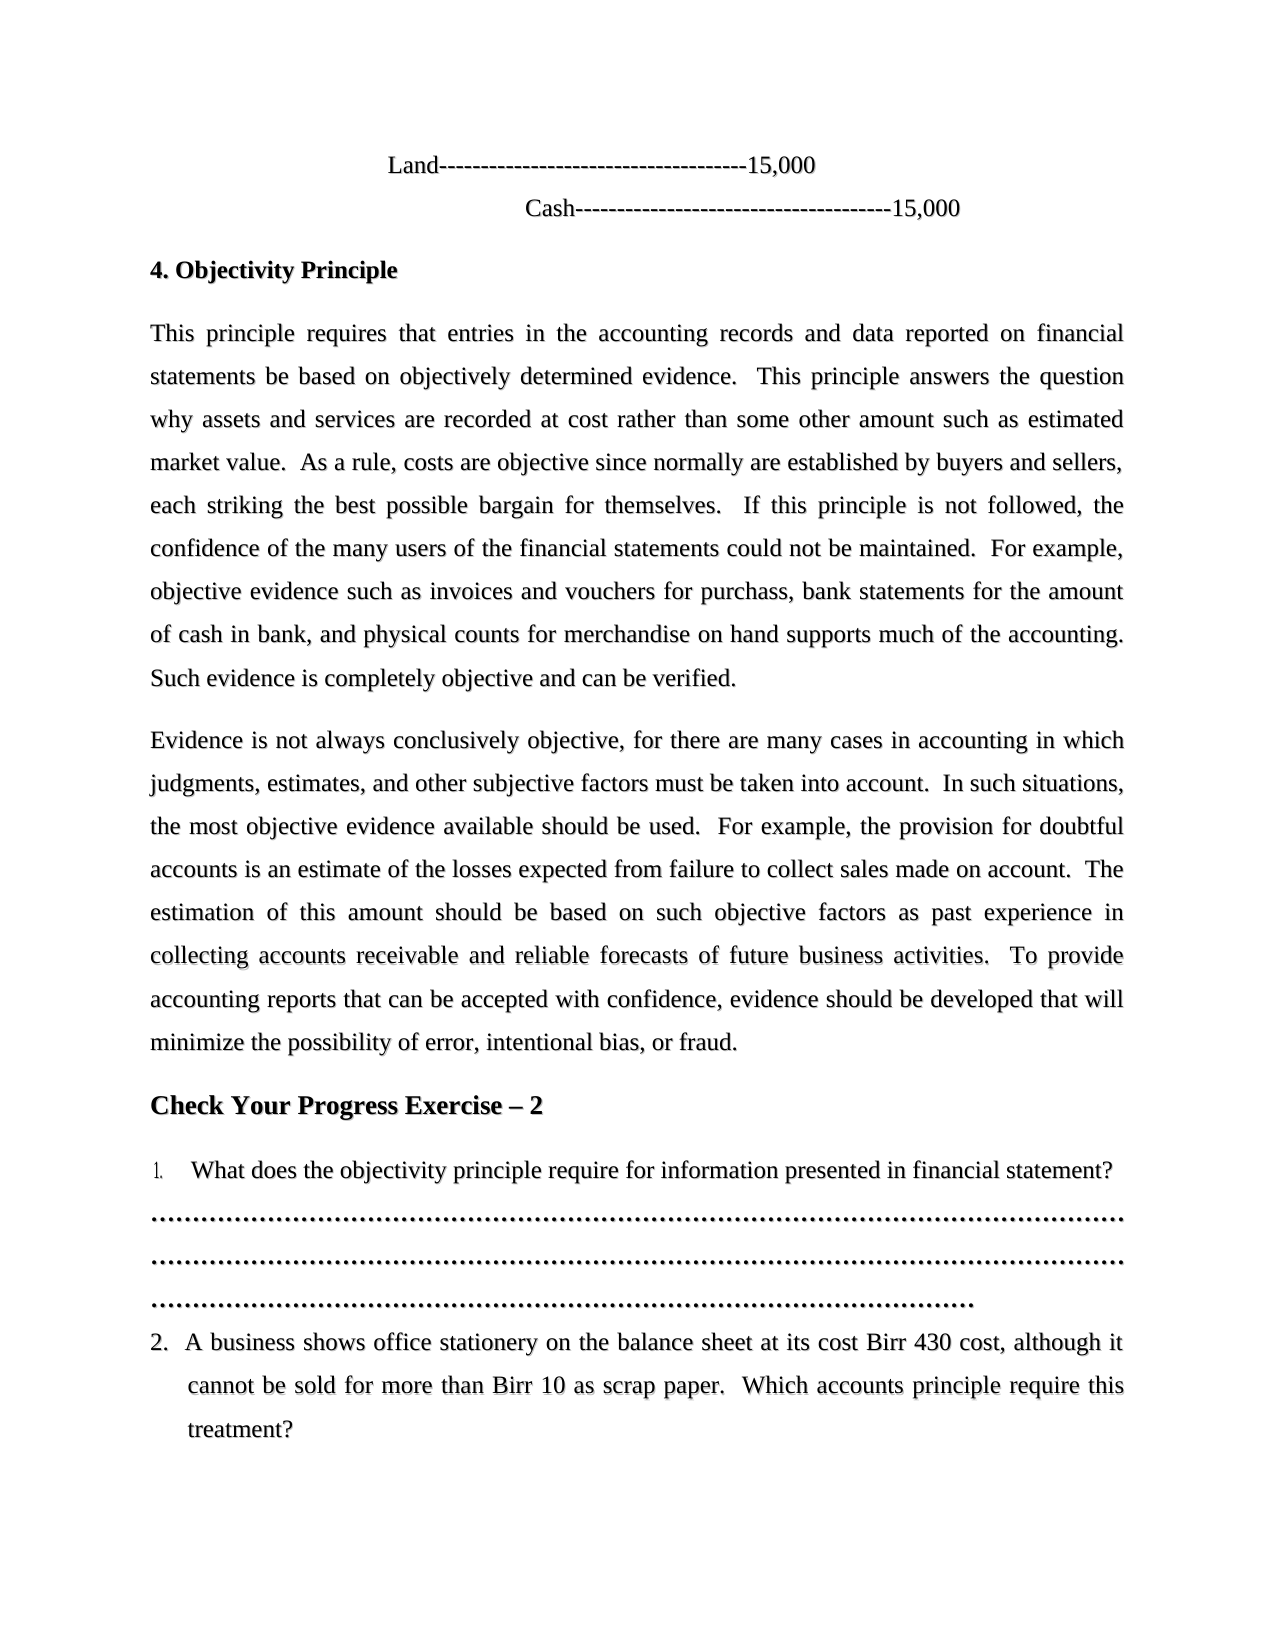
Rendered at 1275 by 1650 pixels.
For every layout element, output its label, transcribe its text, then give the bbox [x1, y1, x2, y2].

text Land-------------------------------------15,000 [187, 150, 1125, 179]
list What does the objectivity principle require for information presented in financial statement? [153, 1155, 1125, 1184]
text Cash--------------------------------------15,000 [187, 193, 1125, 222]
text ……………………………………………………………………………………………………………………………………………………………………………………………………………………………………………………………………………………………………… [150, 1198, 1125, 1313]
text 2. A business shows office stationery on the balance sheet at its cost Birr 430 cost, although it cannot be sold for more than Birr 10 as scrap paper. Which accounts principle require this treatment? [150, 1327, 1125, 1442]
text 4. Objectivity Principle [150, 255, 1125, 284]
text Check Your Progress Exercise – 2 [150, 1089, 1125, 1120]
text Evidence is not always conclusively objective, for there are many cases in accounting in which judgments, estimates, and other subjective factors must be taken into account. In such situations, the most objective evidence available should be used. For example, the provision for doubtful accounts is an estimate of the losses expected from failure to collect sales made on account. The estimation of this amount should be based on such objective factors as past experience in collecting accounts receivable and reliable forecasts of future business activities. To provide accounting reports that can be accepted with confidence, evidence should be developed that will minimize the possibility of error, intentional bias, or fraud. [150, 725, 1125, 1056]
text This principle requires that entries in the accounting records and data reported on financial statements be based on objectively determined evidence. This principle answers the question why assets and services are recorded at cost rather than some other amount such as estimated market value. As a rule, costs are objective since normally are established by buyers and sellers, each striking the best possible bargain for themselves. If this principle is not followed, the confidence of the many users of the financial statements could not be maintained. For example, objective evidence such as invoices and vouchers for purchass, bank statements for the amount of cash in bank, and physical counts for merchandise on hand supports much of the accounting. Such evidence is completely objective and can be verified. [150, 318, 1125, 691]
